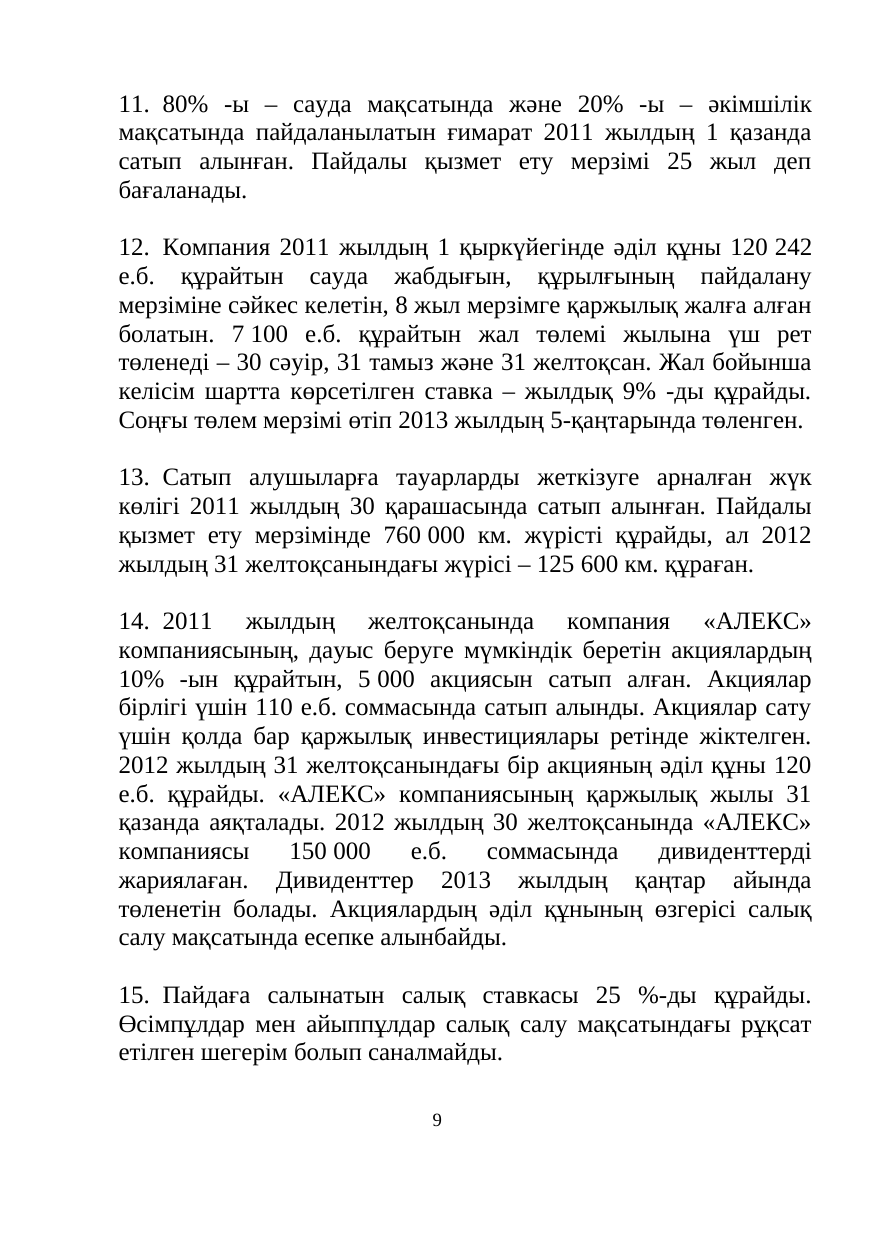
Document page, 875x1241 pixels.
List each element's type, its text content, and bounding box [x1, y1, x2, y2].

list 80% -ы – сауда мақсатында және 20% -ы – әкімшілік мақсатында пайдаланылатын ғимарат 2011 жылдың 1 қазанда сатып алынған. Пайдалы қызмет ету мерзімі 25 жыл деп бағаланады. [118, 89, 812, 204]
list Сатып алушыларға тауарларды жеткізуге арналған жүк көлігі 2011 жылдың 30 қарашасында сатып алынған. Пайдалы қызмет ету мерзімінде 760 000 км. жүрісті құрайды, ал 2012 жылдың 31 желтоқсанындағы жүрісі – 125 600 км. құраған. [118, 462, 812, 577]
list 2011 жылдың желтоқсанында компания «АЛЕКС» компаниясының, дауыс беруге мүмкіндік беретін акциялардың 10% -ын құрайтын, 5 000 акциясын сатып алған. Акциялар бірлігі үшін 110 е.б. соммасында сатып алынды. Акциялар сату үшін қолда бар қаржылық инвестициялары ретінде жіктелген. 2012 жылдың 31 желтоқсанындағы бір акцияның әділ құны 120 е.б. құрайды. «АЛЕКС» компаниясының қаржылық жылы 31 қазанда аяқталады. 2012 жылдың 30 желтоқсанында «АЛЕКС» компаниясы 150 000 е.б. соммасында дивиденттерді жариялаған. Дивиденттер 2013 жылдың қаңтар айында төленетін болады. Акциялардың әділ құнының өзгерісі салық салу мақсатында есепке алынбайды. [118, 606, 812, 951]
list Компания 2011 жылдың 1 қыркүйегінде әділ құны 120 242 е.б. құрайтын сауда жабдығын, құрылғының пайдалану мерзіміне сәйкес келетін, 8 жыл мерзімге қаржылық жалға алған болатын. 7 100 е.б. құрайтын жал төлемі жылына үш рет төленеді – 30 сәуір, 31 тамыз және 31 желтоқсан. Жал бойынша келісім шартта көрсетілген ставка – жылдық 9% -ды құрайды. Соңғы төлем мерзімі өтіп 2013 жылдың 5-қаңтарында төленген. [118, 232, 812, 434]
list Пайдаға салынатын салық ставкасы 25 %-ды құрайды. Өсімпұлдар мен айыппұлдар салық салу мақсатындағы рұқсат етілген шегерім болып саналмайды. [118, 980, 812, 1066]
